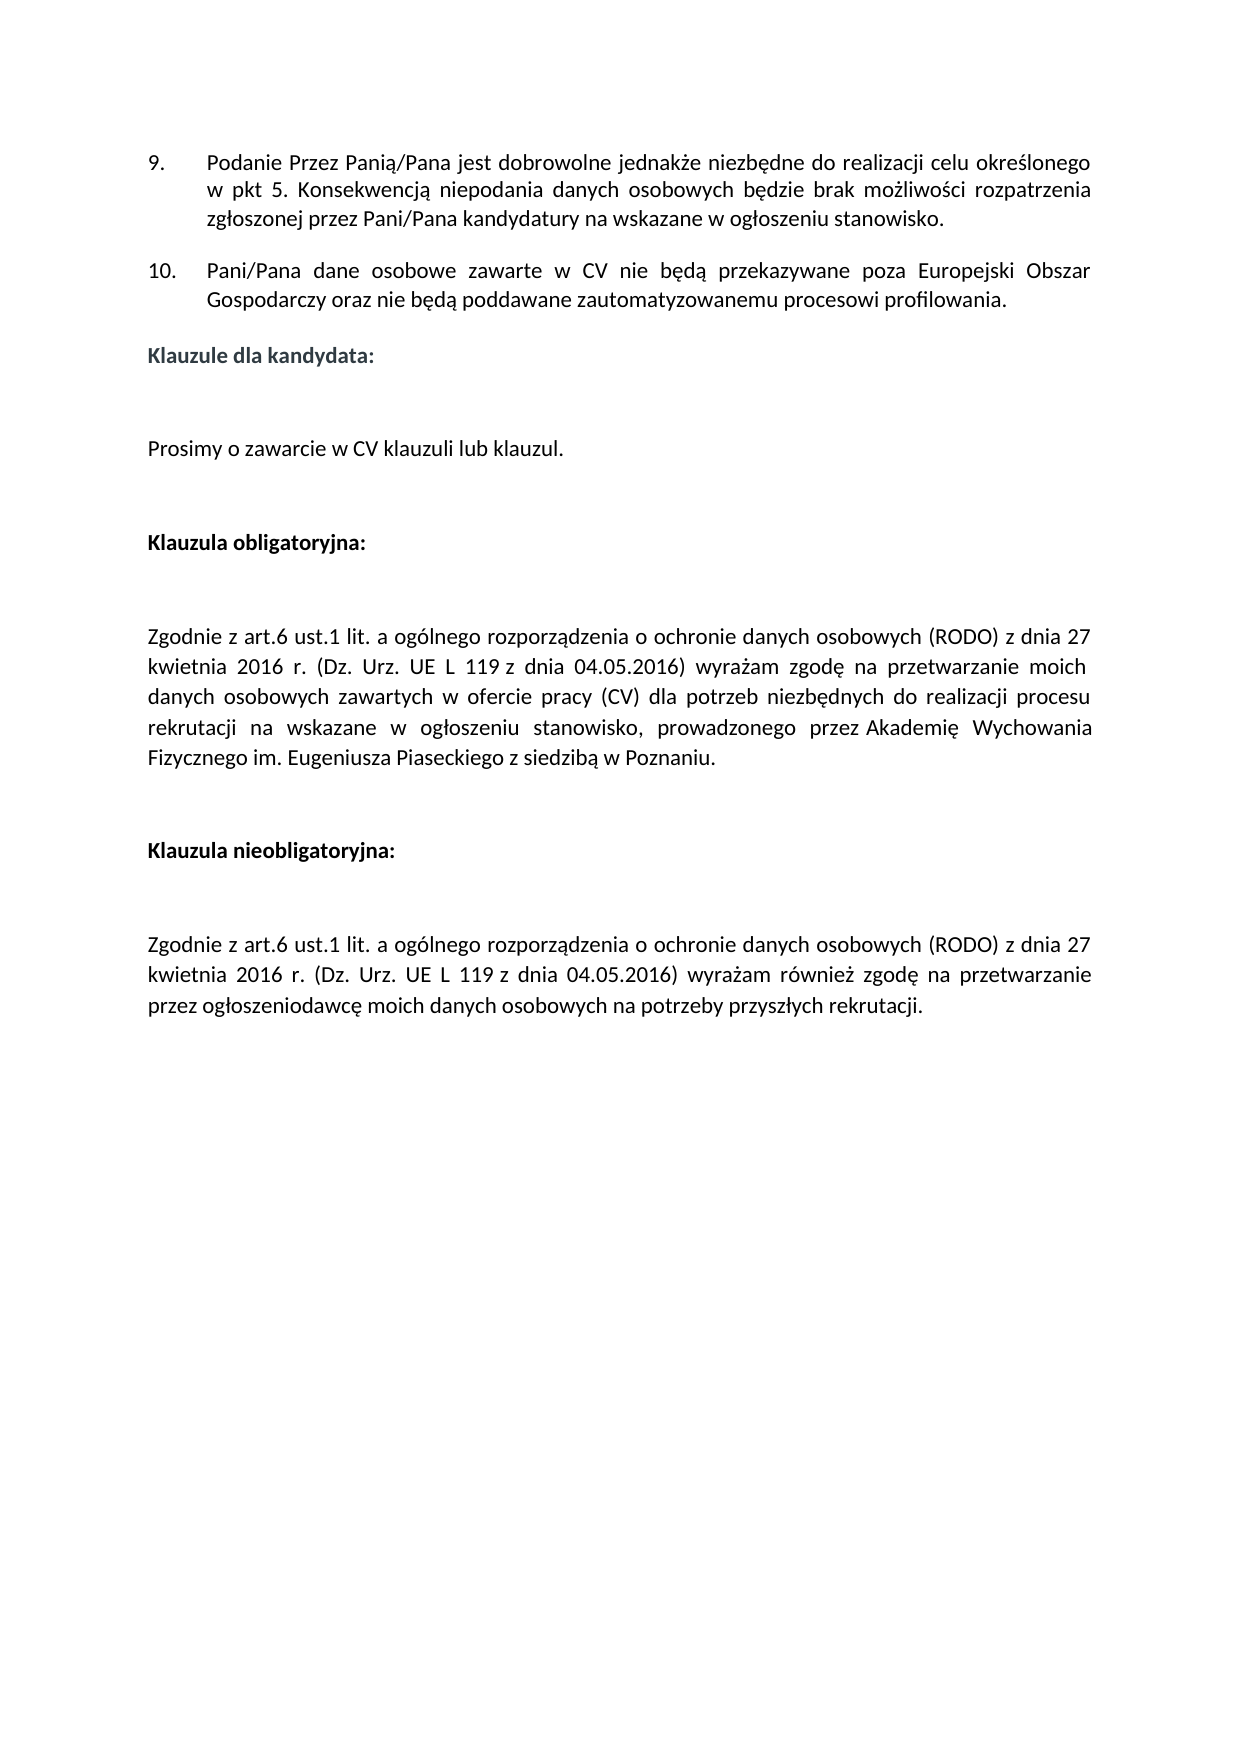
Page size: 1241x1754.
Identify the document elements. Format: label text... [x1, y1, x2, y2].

text Klauzule dla kandydata: [148, 341, 1093, 369]
text Klauzula obligatoryjna: [148, 528, 1093, 556]
text Zgodnie z art.6 ust.1 lit. a ogólnego rozporządzenia o ochronie danych osobowych (RODO) z dnia 27 kwietnia 2016 r. (Dz. Urz. UE L 119 z dnia 04.05.2016) wyrażam również zgodę na przetwarzanie przez ogłoszeniodawcę moich danych osobowych na potrzeby przyszłych rekrutacji. [148, 930, 1093, 1019]
text Zgodnie z art.6 ust.1 lit. a ogólnego rozporządzenia o ochronie danych osobowych (RODO) z dnia 27 kwietnia 2016 r. (Dz. Urz. UE L 119 z dnia 04.05.2016) wyrażam zgodę na przetwarzanie moich danych osobowych zawartych w ofercie pracy (CV) dla potrzeb niezbędnych do realizacji procesu rekrutacji na wskazane w ogłoszeniu stanowisko, prowadzonego przez Akademię Wychowania Fizycznego im. Eugeniusza Piaseckiego z siedzibą w Poznaniu. [148, 622, 1093, 771]
text Prosimy o zawarcie w CV klauzuli lub klauzul. [148, 434, 1093, 462]
text Klauzula nieobligatoryjna: [148, 837, 1093, 864]
list Podanie Przez Panią/Pana jest dobrowolne jednakże niezbędne do realizacji celu określonego w pkt 5. Konsekwencją niepodania danych osobowych będzie brak możliwości rozpatrzenia zgłoszonej przez Pani/Pana kandydatury na wskazane w ogłoszeniu stanowisko. [148, 148, 1093, 232]
list Pani/Pana dane osobowe zawarte w CV nie będą przekazywane poza Europejski Obszar Gospodarczy oraz nie będą poddawane zautomatyzowanemu procesowi profilowania. [148, 257, 1093, 313]
